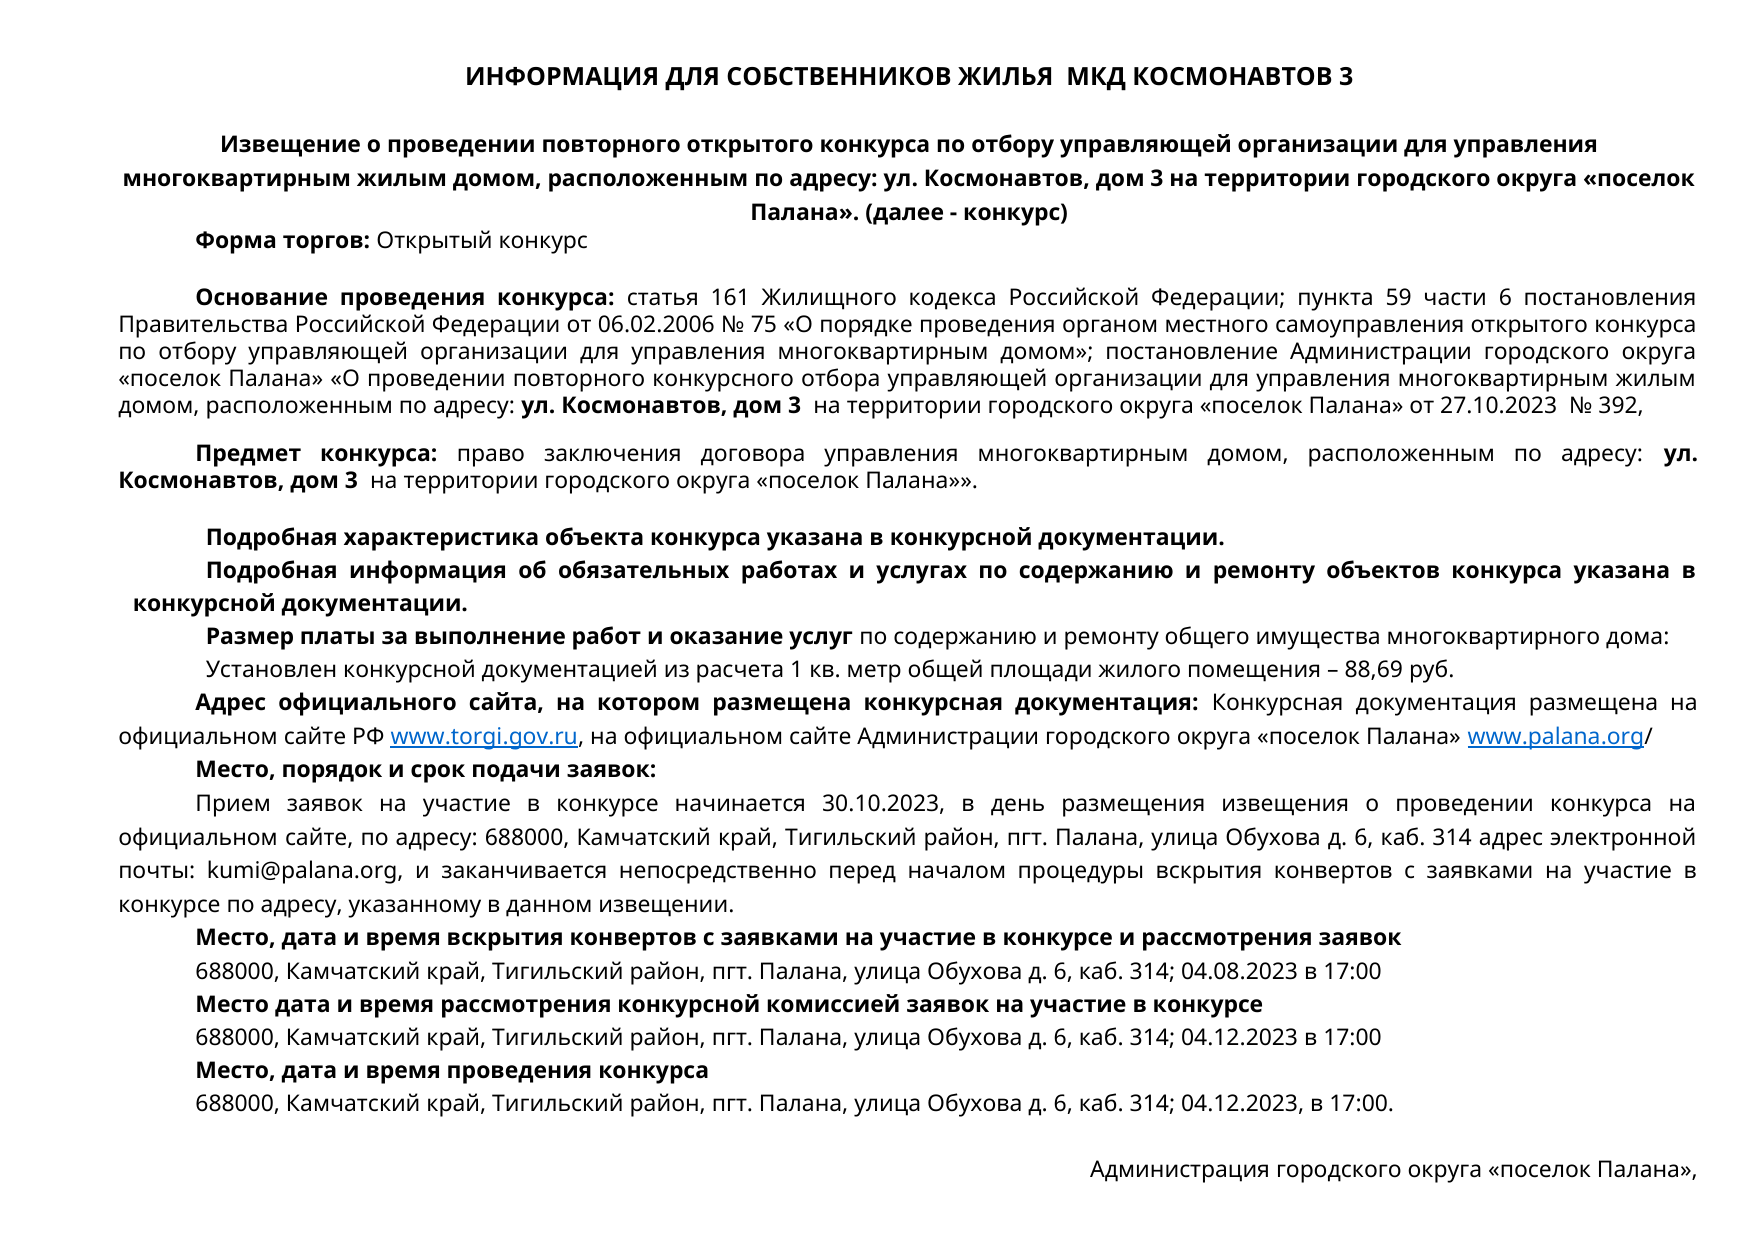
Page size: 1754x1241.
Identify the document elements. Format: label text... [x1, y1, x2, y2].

text Основание проведения конкурса: статья 161 Жилищного кодекса Российской Федерации; пункта 59 части 6 постановления Правительства Российской Федерации от 06.02.2006 № 75 «О порядке проведения органом местного самоуправления открытого конкурса по отбору управляющей организации для управления многоквартирным домом»; постановление Администрации городского округа «поселок Палана» «О проведении повторного конкурсного отбора управляющей организации для управления многоквартирным жилым домом, расположенным по адресу: ул. Космонавтов, дом 3 на территории городского округа «поселок Палана» от 27.10.2023 № 392, [118, 283, 1698, 419]
text Предмет конкурса: право заключения договора управления многоквартирным домом, расположенным по адресу: ул. Космонавтов, дом 3 на территории городского округа «поселок Палана»». [118, 439, 1698, 493]
text 688000, Камчатский край, Тигильский район, пгт. Палана, улица Обухова д. 6, каб. 314; 04.12.2023 в 17:00 [118, 1019, 1698, 1052]
text Место, дата и время проведения конкурса [118, 1052, 1698, 1086]
text Установлен конкурсной документацией из расчета 1 кв. метр общей площади жилого помещения – 88,69 руб. [133, 651, 1698, 684]
text Адрес официального сайта, на котором размещена конкурсная документация: Конкурсная документация размещена на официальном сайте РФ www.torgi.gov.ru, на официальном сайте Администрации городского округа «поселок Палана» www.palana.org/ [118, 684, 1698, 751]
text 688000, Камчатский край, Тигильский район, пгт. Палана, улица Обухова д. 6, каб. 314; 04.12.2023, в 17:00. [118, 1086, 1698, 1118]
text Место, дата и время вскрытия конвертов с заявками на участие в конкурсе и рассмотрения заявок [118, 919, 1698, 952]
text ИНФОРМАЦИЯ ДЛЯ СОБСТВЕННИКОВ ЖИЛЬЯ МКД КОСМОНАВТОВ 3 [120, 59, 1698, 93]
text Извещение о проведении повторного открытого конкурса по отбору управляющей организации для управления многоквартирным жилым домом, расположенным по адресу: ул. Космонавтов, дом 3 на территории городского округа «поселок Палана». (далее - конкурс) [120, 126, 1698, 227]
text Подробная информация об обязательных работах и услугах по содержанию и ремонту объектов конкурса указана в конкурсной документации. [133, 552, 1698, 618]
text Размер платы за выполнение работ и оказание услуг по содержанию и ремонту общего имущества многоквартирного дома: [133, 618, 1698, 651]
text Место дата и время рассмотрения конкурсной комиссией заявок на участие в конкурсе [118, 986, 1698, 1019]
text Место, порядок и срок подачи заявок: [118, 751, 1698, 785]
text Администрация городского округа «поселок Палана», [118, 1152, 1698, 1184]
text Форма торгов: Открытый конкурс [118, 227, 1698, 254]
text Прием заявок на участие в конкурсе начинается 30.10.2023, в день размещения извещения о проведении конкурса на официальном сайте, по адресу: 688000, Камчатский край, Тигильский район, пгт. Палана, улица Обухова д. 6, каб. 314 адрес электронной почты: kumi@palana.org, и заканчивается непосредственно перед началом процедуры вскрытия конвертов с заявками на участие в конкурсе по адресу, указанному в данном извещении. [118, 785, 1698, 919]
text 688000, Камчатский край, Тигильский район, пгт. Палана, улица Обухова д. 6, каб. 314; 04.08.2023 в 17:00 [118, 952, 1698, 986]
text Подробная характеристика объекта конкурса указана в конкурсной документации. [133, 519, 1698, 552]
